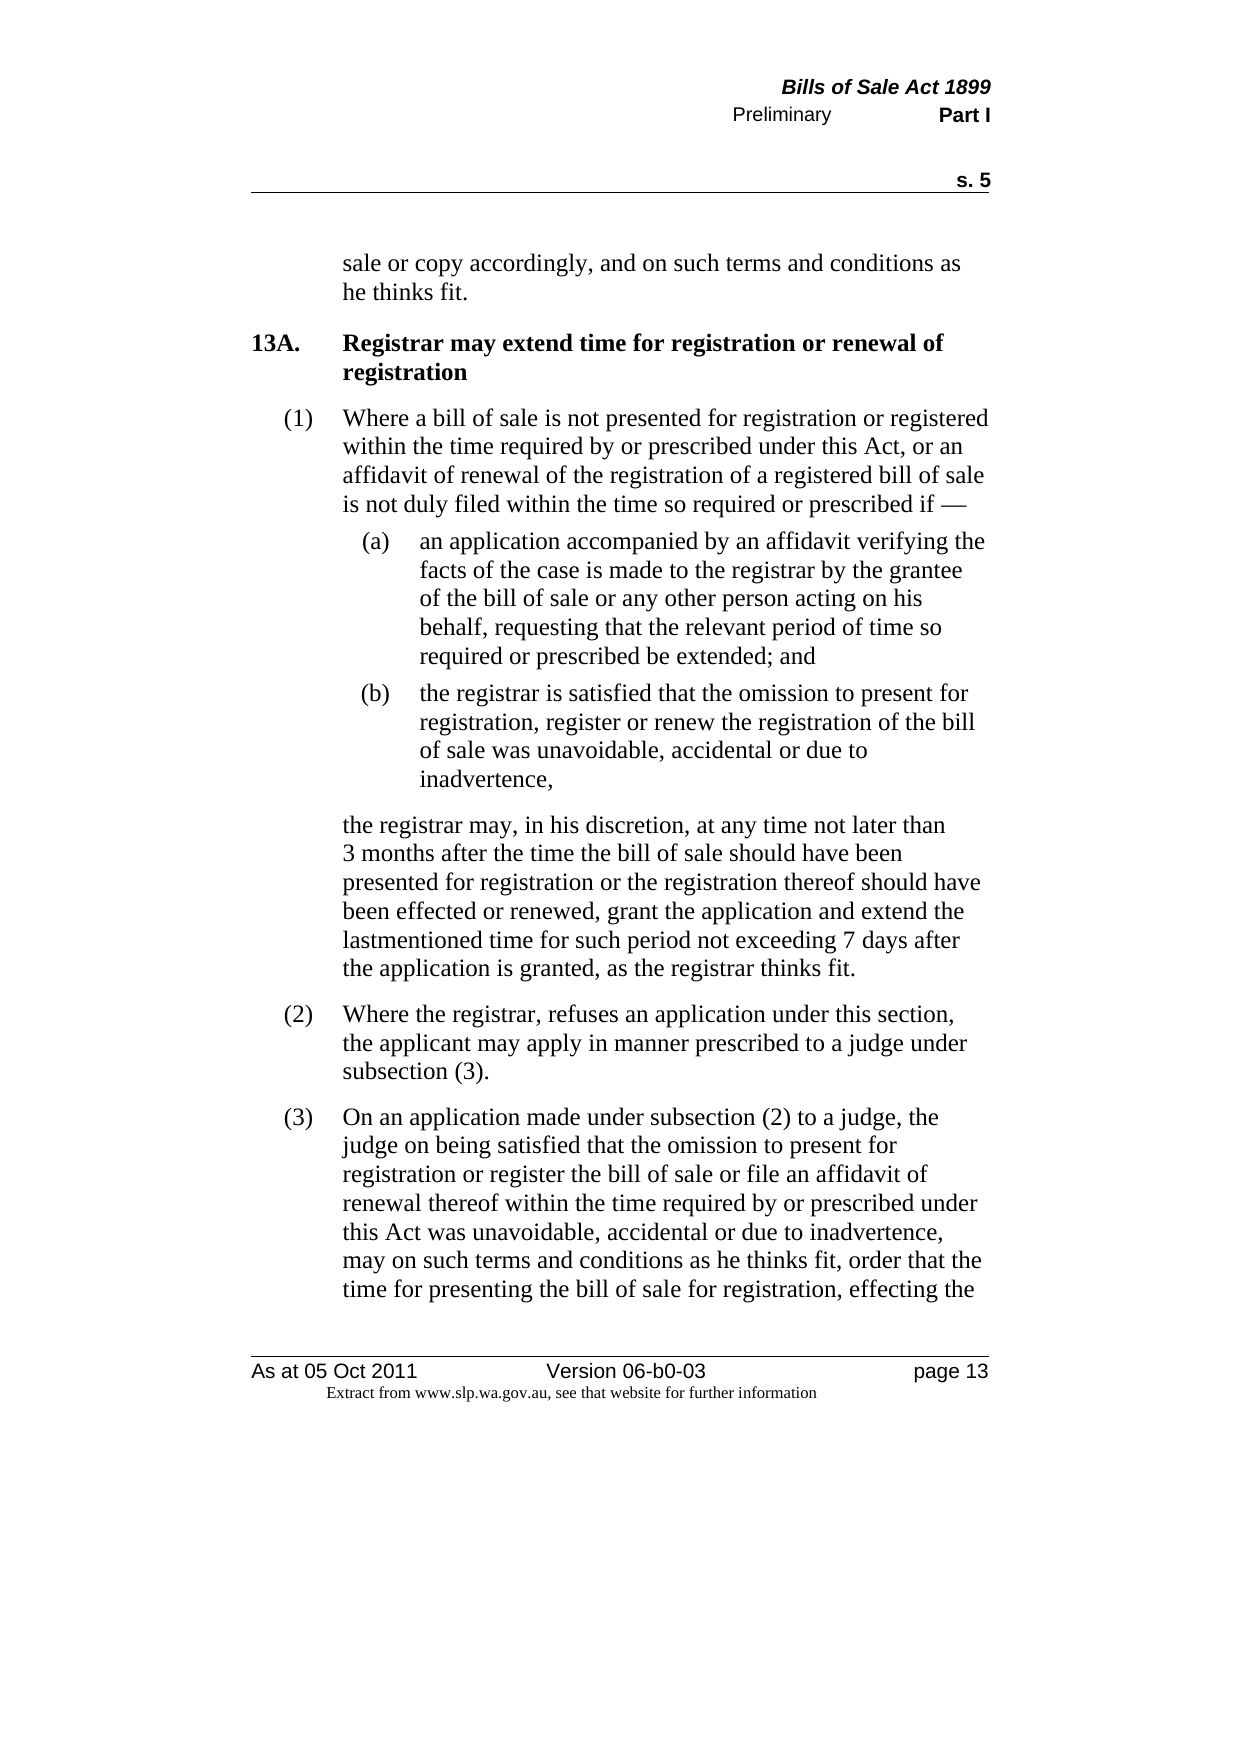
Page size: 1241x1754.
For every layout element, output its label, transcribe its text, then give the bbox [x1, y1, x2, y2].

text (a) an application accompanied by an affidavit verifying the facts of the case is made to the registrar by the grantee of the bill of sale or any other person acting on his behalf, requesting that the relevant period of time so required or prescribed be extended; and [251, 526, 989, 670]
subtitle 13A. Registrar may extend time for registration or renewal of registration [251, 328, 989, 386]
text the registrar may, in his discretion, at any time not later than 3 months after the time the bill of sale should have been presented for registration or the registration thereof should have been effected or renewed, grant the application and extend the lastmentioned time for such period not exceeding 7 days after the application is granted, as the registrar thinks fit. [251, 810, 989, 982]
text (2) Where the registrar, refuses an application under this section, the applicant may apply in manner prescribed to a judge under subsection (3). [251, 999, 989, 1085]
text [251, 1102, 989, 1303]
text (b) the registrar is satisfied that the omission to present for registration, register or renew the registration of the bill of sale was unavoidable, accidental or due to inadvertence, [251, 678, 989, 793]
text (1) Where a bill of sale is not presented for registration or registered within the time required by or prescribed under this Act, or an affidavit of renewal of the registration of a registered bill of sale is not duly filed within the time so required or prescribed if — [251, 403, 989, 518]
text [251, 248, 989, 306]
